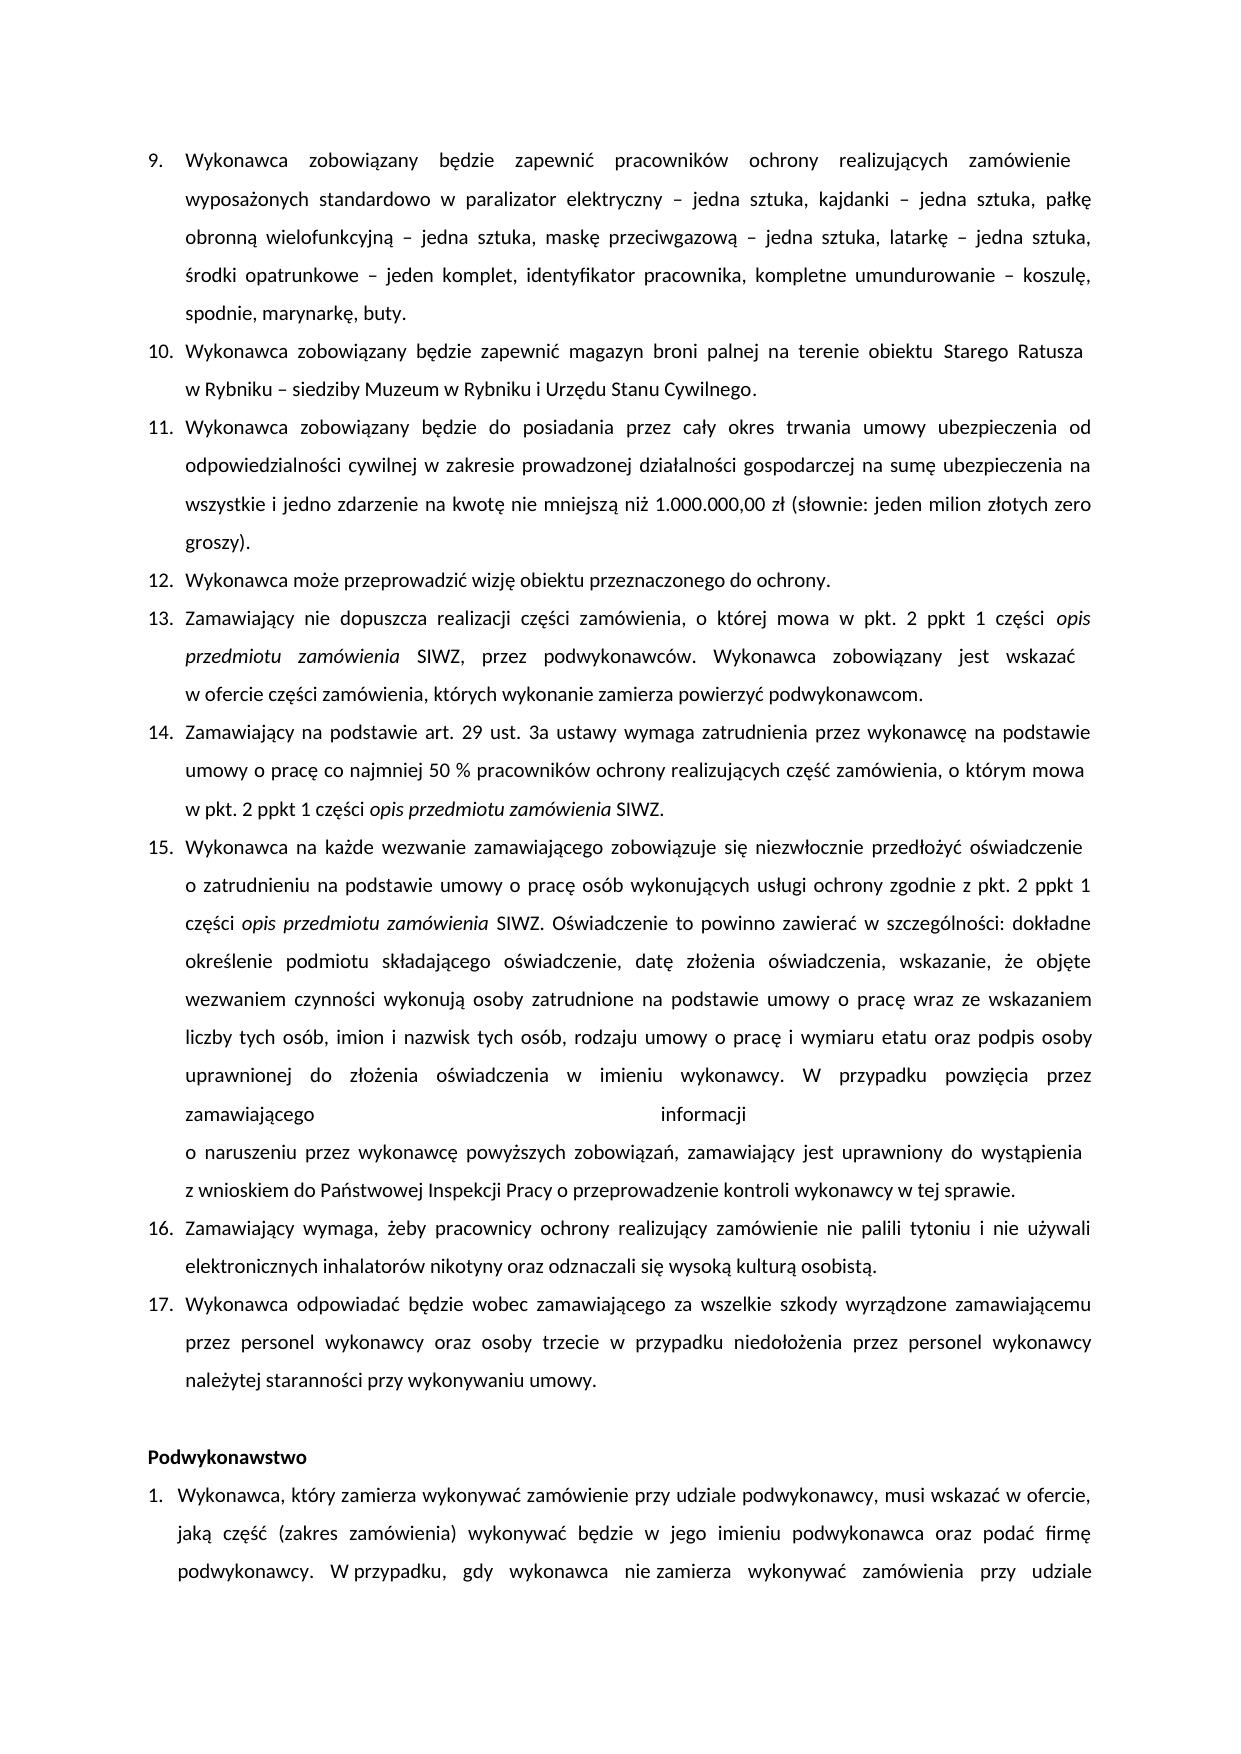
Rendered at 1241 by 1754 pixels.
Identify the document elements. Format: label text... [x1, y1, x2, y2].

list Wykonawca zobowiązany będzie zapewnić magazyn broni palnej na terenie obiektu Starego Ratusza w Rybniku – siedziby Muzeum w Rybniku i Urzędu Stanu Cywilnego. [148, 338, 1093, 402]
list Zamawiający nie dopuszcza realizacji części zamówienia, o której mowa w pkt. 2 ppkt 1 części opis przedmiotu zamówienia SIWZ, przez podwykonawców. Wykonawca zobowiązany jest wskazać w ofercie części zamówienia, których wykonanie zamierza powierzyć podwykonawcom. [148, 605, 1093, 707]
list Wykonawca na każde wezwanie zamawiającego zobowiązuje się niezwłocznie przedłożyć oświadczenie o zatrudnieniu na podstawie umowy o pracę osób wykonujących usługi ochrony zgodnie z pkt. 2 ppkt 1 części opis przedmiotu zamówienia SIWZ. Oświadczenie to powinno zawierać w szczególności: dokładne określenie podmiotu składającego oświadczenie, datę złożenia oświadczenia, wskazanie, że objęte wezwaniem czynności wykonują osoby zatrudnione na podstawie umowy o pracę wraz ze wskazaniem liczby tych osób, imion i nazwisk tych osób, rodzaju umowy o pracę i wymiaru etatu oraz podpis osoby uprawnionej do złożenia oświadczenia w imieniu wykonawcy. W przypadku powzięcia przez zamawiającego informacji o naruszeniu przez wykonawcę powyższych zobowiązań, zamawiający jest uprawniony do wystąpienia z wnioskiem do Państwowej Inspekcji Pracy o przeprowadzenie kontroli wykonawcy w tej sprawie. [148, 834, 1093, 1202]
list Zamawiający wymaga, żeby pracownicy ochrony realizujący zamówienie nie palili tytoniu i nie używali elektronicznych inhalatorów nikotyny oraz odznaczali się wysoką kulturą osobistą. [148, 1215, 1093, 1279]
list Zamawiający na podstawie art. 29 ust. 3a ustawy wymaga zatrudnienia przez wykonawcę na podstawie umowy o pracę co najmniej 50 % pracowników ochrony realizujących część zamówienia, o którym mowa w pkt. 2 ppkt 1 części opis przedmiotu zamówienia SIWZ. [148, 719, 1093, 821]
list Wykonawca zobowiązany będzie zapewnić pracowników ochrony realizujących zamówienie wyposażonych standardowo w paralizator elektryczny – jedna sztuka, kajdanki – jedna sztuka, pałkę obronną wielofunkcyjną – jedna sztuka, maskę przeciwgazową – jedna sztuka, latarkę – jedna sztuka, środki opatrunkowe – jeden komplet, identyfikator pracownika, kompletne umundurowanie – koszulę, spodnie, marynarkę, buty. [148, 148, 1093, 326]
list Wykonawca zobowiązany będzie do posiadania przez cały okres trwania umowy ubezpieczenia od odpowiedzialności cywilnej w zakresie prowadzonej działalności gospodarczej na sumę ubezpieczenia na wszystkie i jedno zdarzenie na kwotę nie mniejszą niż 1.000.000,00 zł (słownie: jeden milion złotych zero groszy). [148, 414, 1093, 554]
list Wykonawca odpowiadać będzie wobec zamawiającego za wszelkie szkody wyrządzone zamawiającemu przez personel wykonawcy oraz osoby trzecie w przypadku niedołożenia przez personel wykonawcy należytej staranności przy wykonywaniu umowy. [148, 1291, 1093, 1393]
text Podwykonawstwo [148, 1444, 1093, 1469]
list Wykonawca może przeprowadzić wizję obiektu przeznaczonego do ochrony. [148, 567, 1093, 592]
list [148, 1482, 1093, 1584]
